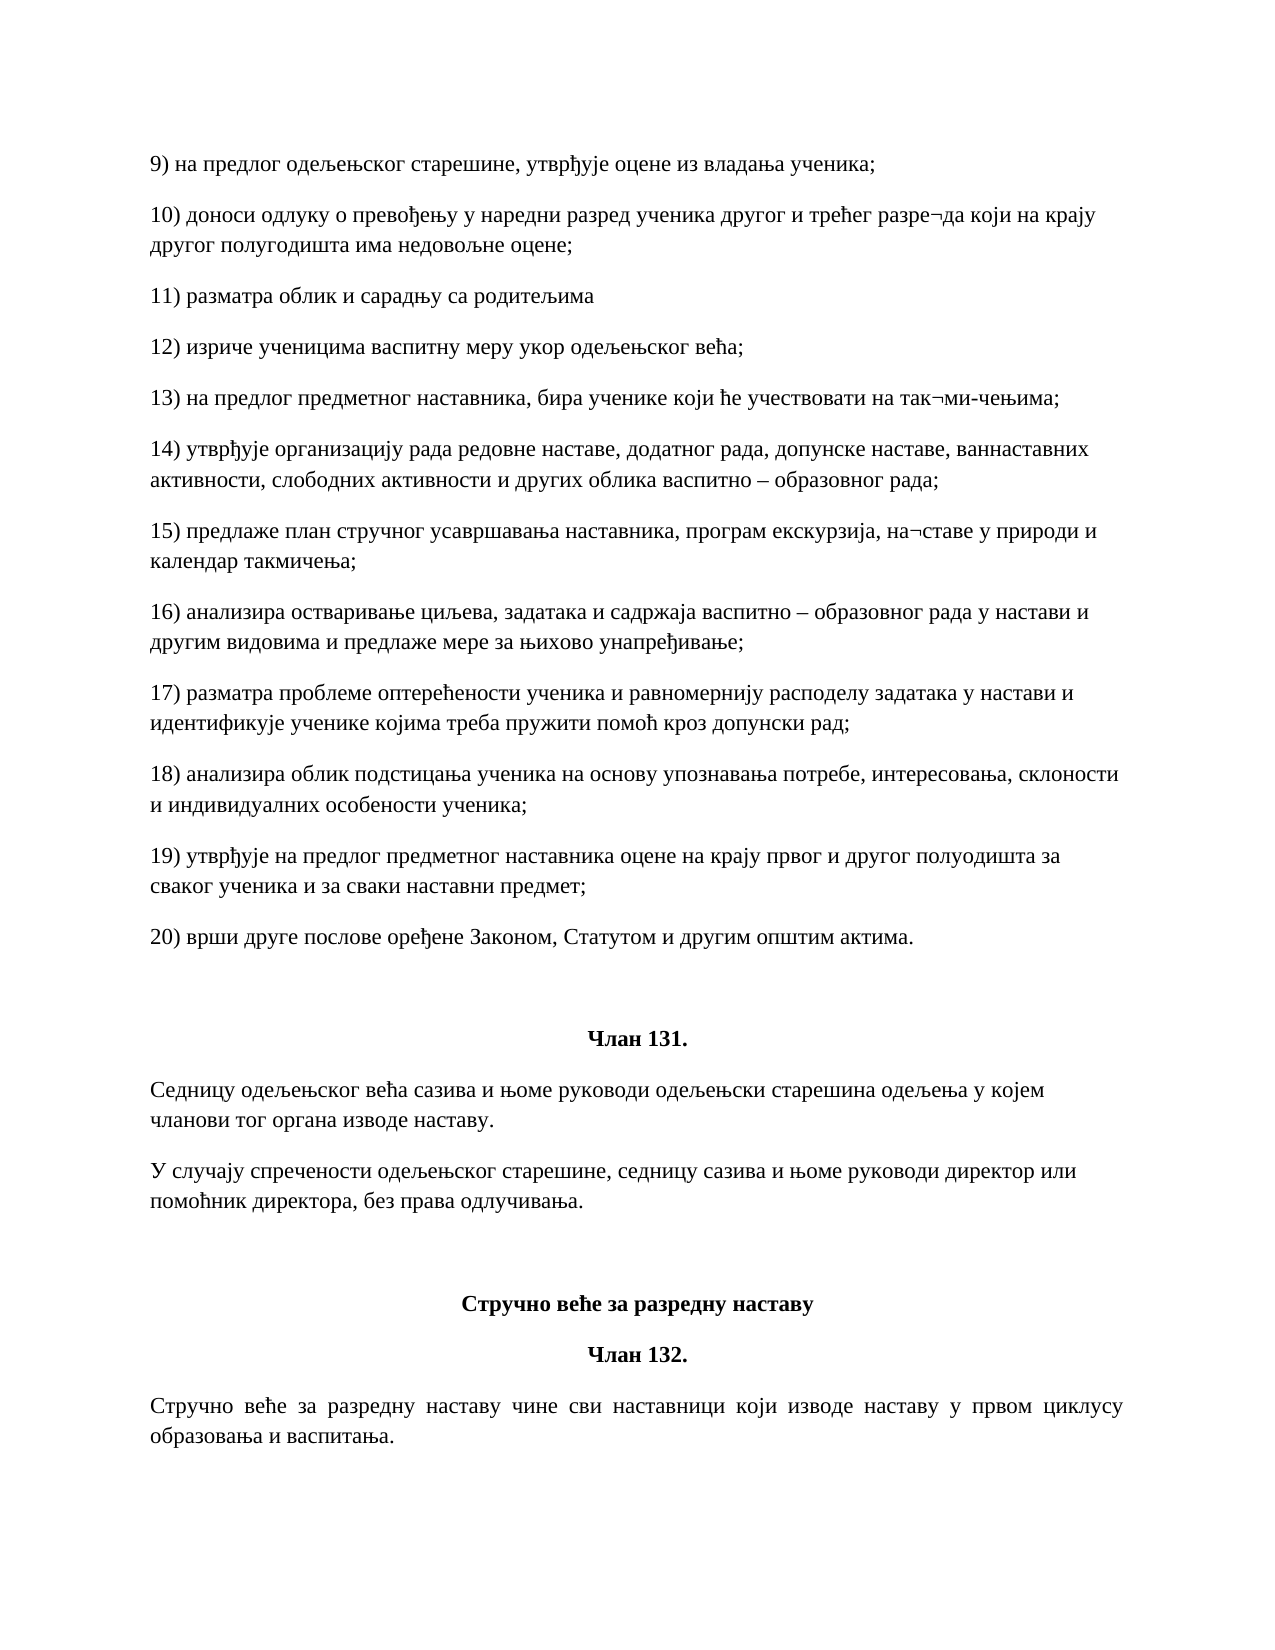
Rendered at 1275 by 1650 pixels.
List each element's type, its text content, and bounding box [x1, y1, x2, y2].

text У случају спречености одељењског старешине, седницу сазива и њоме руководи директор или помоћник директора, без права одлучивања. [150, 1157, 1125, 1214]
text Члан 132. [150, 1341, 1125, 1367]
text 19) утврђује на предлог предметног наставника оцене на крају првог и другог полуодишта за сваког ученика и за сваки наставни предмет; [150, 842, 1125, 898]
text Стручно веће за разредну наставу чине сви наставници који изводе наставу у првом циклусу образовања и васпитања. [150, 1392, 1125, 1448]
text 13) на предлог предметног наставника, бира ученике који ће учествовати на так¬ми-чењима; [150, 384, 1125, 411]
text Стручно веће за разредну наставу [150, 1289, 1125, 1316]
text 18) анализира облик подстицања ученика на основу упознавања потребе, интересовања, склоности и индивидуалних особености ученика; [150, 760, 1125, 817]
text Члан 131. [150, 1025, 1125, 1051]
text 14) утврђује организацију рада редовне наставе, додатног рада, допунске наставе, ваннаставних активности, слободних активности и других облика васпитно – образовног рада; [150, 435, 1125, 492]
text 15) предлаже план стручног усавршавања наставника, програм екскурзија, на¬ставе у природи и календар такмичења; [150, 517, 1125, 573]
text 20) врши друге послове оређене Законом, Статутом и другим општим актима. [150, 923, 1125, 949]
text 11) разматра облик и сарадњу са родитељима [150, 282, 1125, 309]
text Седницу одељењског већа сазива и њоме руководи одељењски старешина одељења у којем чланови тог органа изводе наставу. [150, 1076, 1125, 1133]
text 16) анализира остваривање циљева, задатака и садржаја васпитно – образовног рада у настави и другим видовима и предлаже мере за њихово унапређивање; [150, 598, 1125, 654]
text 9) на предлог одељењског старешине, утврђује оцене из владања ученика; [150, 150, 1125, 176]
text 17) разматра проблеме оптерећености ученика и равномернију расподелу задатака у настави и идентификује ученике којима треба пружити помоћ кроз допунски рад; [150, 679, 1125, 736]
text 10) доноси одлуку о превођењу у наредни разред ученика другог и трећег разре¬да који на крају другог полугодишта има недовољне оцене; [150, 201, 1125, 258]
text 12) изриче ученицима васпитну меру укор одељењског већа; [150, 333, 1125, 360]
